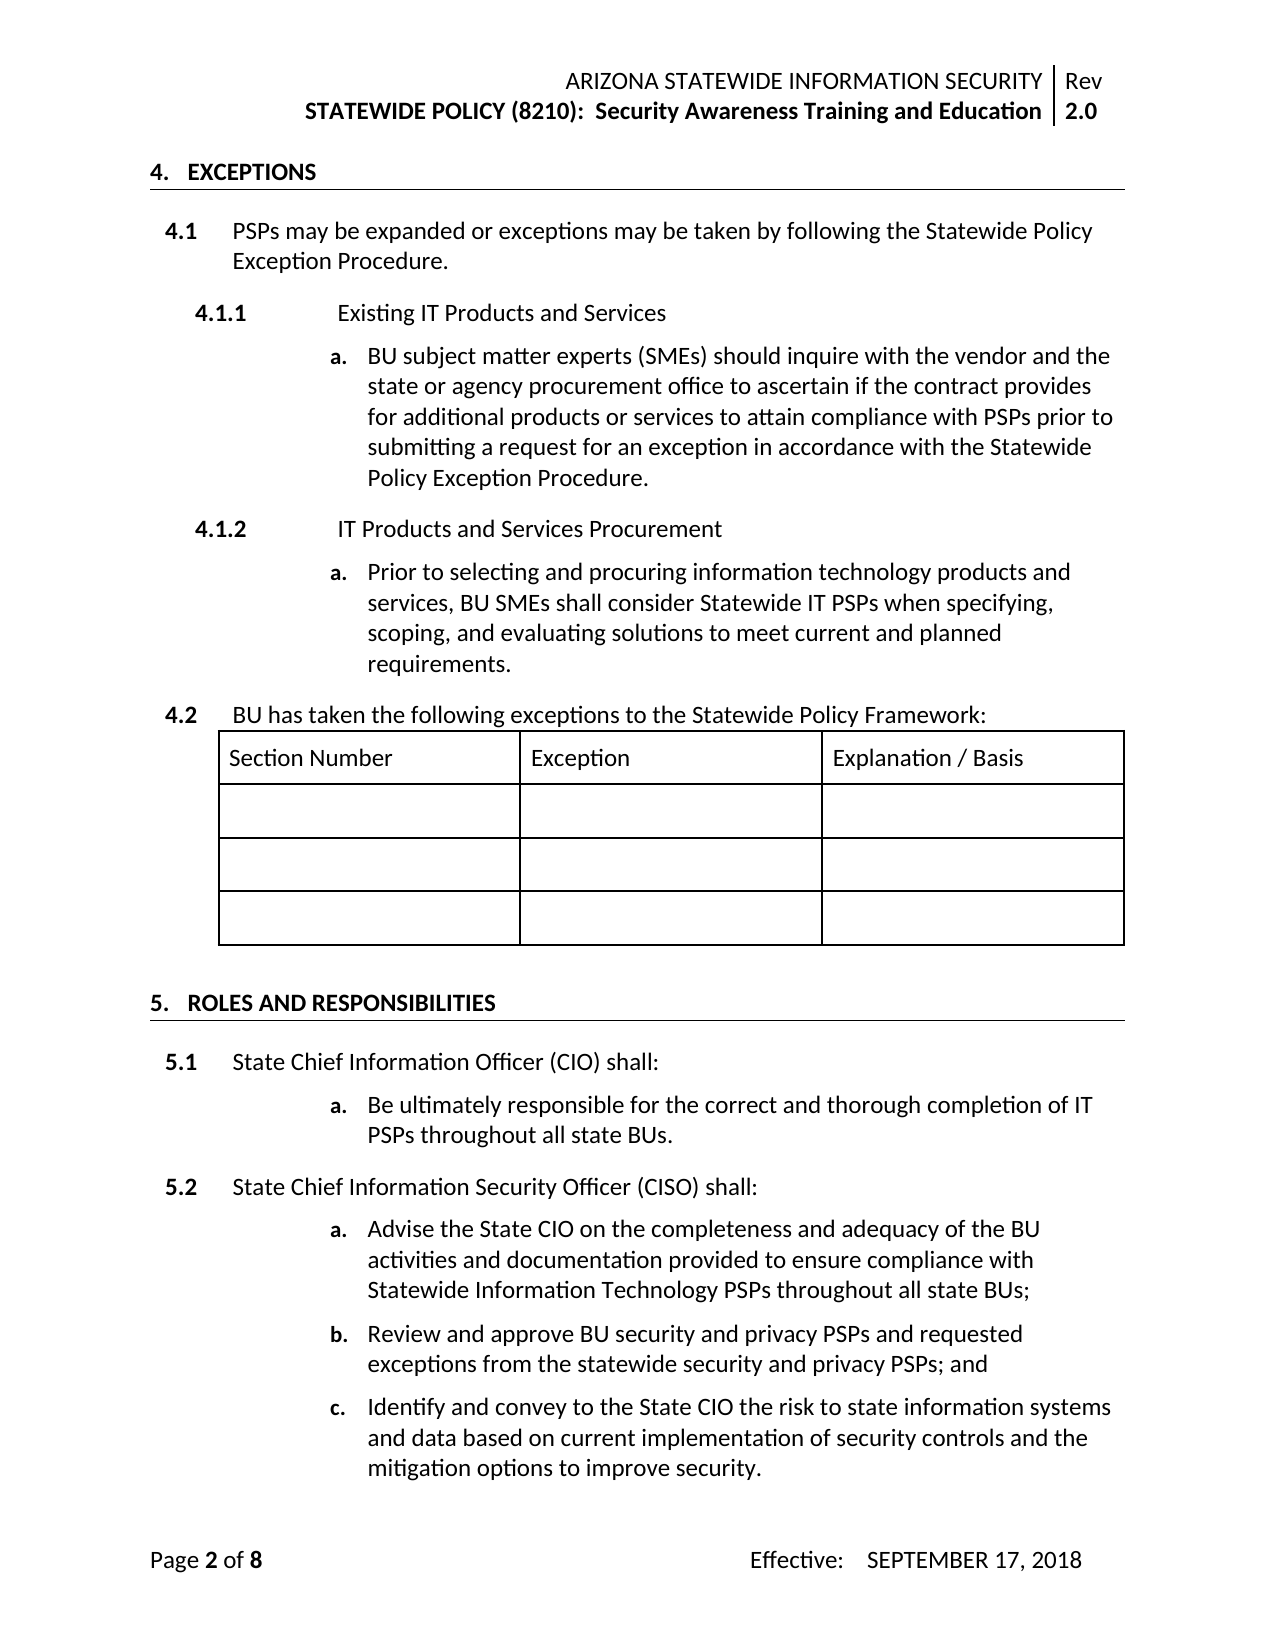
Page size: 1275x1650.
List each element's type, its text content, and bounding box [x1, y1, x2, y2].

table_header Section Number [220, 732, 519, 783]
list Identify and convey to the State CIO the risk to state information systems and data based on current implementation of security controls and the mitigation options to improve security. [330, 1391, 1125, 1483]
table_cell [220, 839, 519, 890]
table_header Exception [521, 732, 821, 783]
list BU subject matter experts (SMEs) should inquire with the vendor and the state or agency procurement office to ascertain if the contract provides for additional products or services to attain compliance with PSPs prior to submitting a request for an exception in accordance with the Statewide Policy Exception Procedure. [330, 340, 1125, 492]
subtitle State Chief Information Officer (CIO) shall: [165, 1046, 1125, 1076]
subtitle BU has taken the following exceptions to the Statewide Policy Framework: [165, 699, 1125, 730]
list Review and approve BU security and privacy PSPs and requested exceptions from the statewide security and privacy PSPs; and [330, 1318, 1125, 1379]
subtitle ROLES AND RESPONSIBILITIES [150, 987, 1125, 1020]
table_cell [823, 892, 1123, 943]
table_header Explanation / Basis [823, 732, 1123, 783]
subtitle State Chief Information Security Officer (CISO) shall: [165, 1171, 1125, 1201]
table_cell [220, 892, 519, 943]
table_cell [521, 785, 821, 837]
table_cell [220, 785, 519, 837]
table_cell [823, 785, 1123, 837]
subtitle EXCEPTIONS [150, 157, 1125, 189]
subtitle Existing IT Products and Services [195, 297, 1125, 327]
subtitle IT Products and Services Procurement [195, 513, 1125, 544]
list Prior to selecting and procuring information technology products and services, BU SMEs shall consider Statewide IT PSPs when specifying, scoping, and evaluating solutions to meet current and planned requirements. [330, 556, 1125, 678]
list Be ultimately responsible for the correct and thorough completion of IT PSPs throughout all state BUs. [330, 1089, 1125, 1150]
table_cell [823, 839, 1123, 890]
table_cell [521, 839, 821, 890]
table_cell [521, 892, 821, 943]
list Advise the State CIO on the completeness and adequacy of the BU activities and documentation provided to ensure compliance with Statewide Information Technology PSPs throughout all state BUs; [330, 1214, 1125, 1305]
subtitle PSPs may be expanded or exceptions may be taken by following the Statewide Policy Exception Procedure. [165, 215, 1125, 276]
